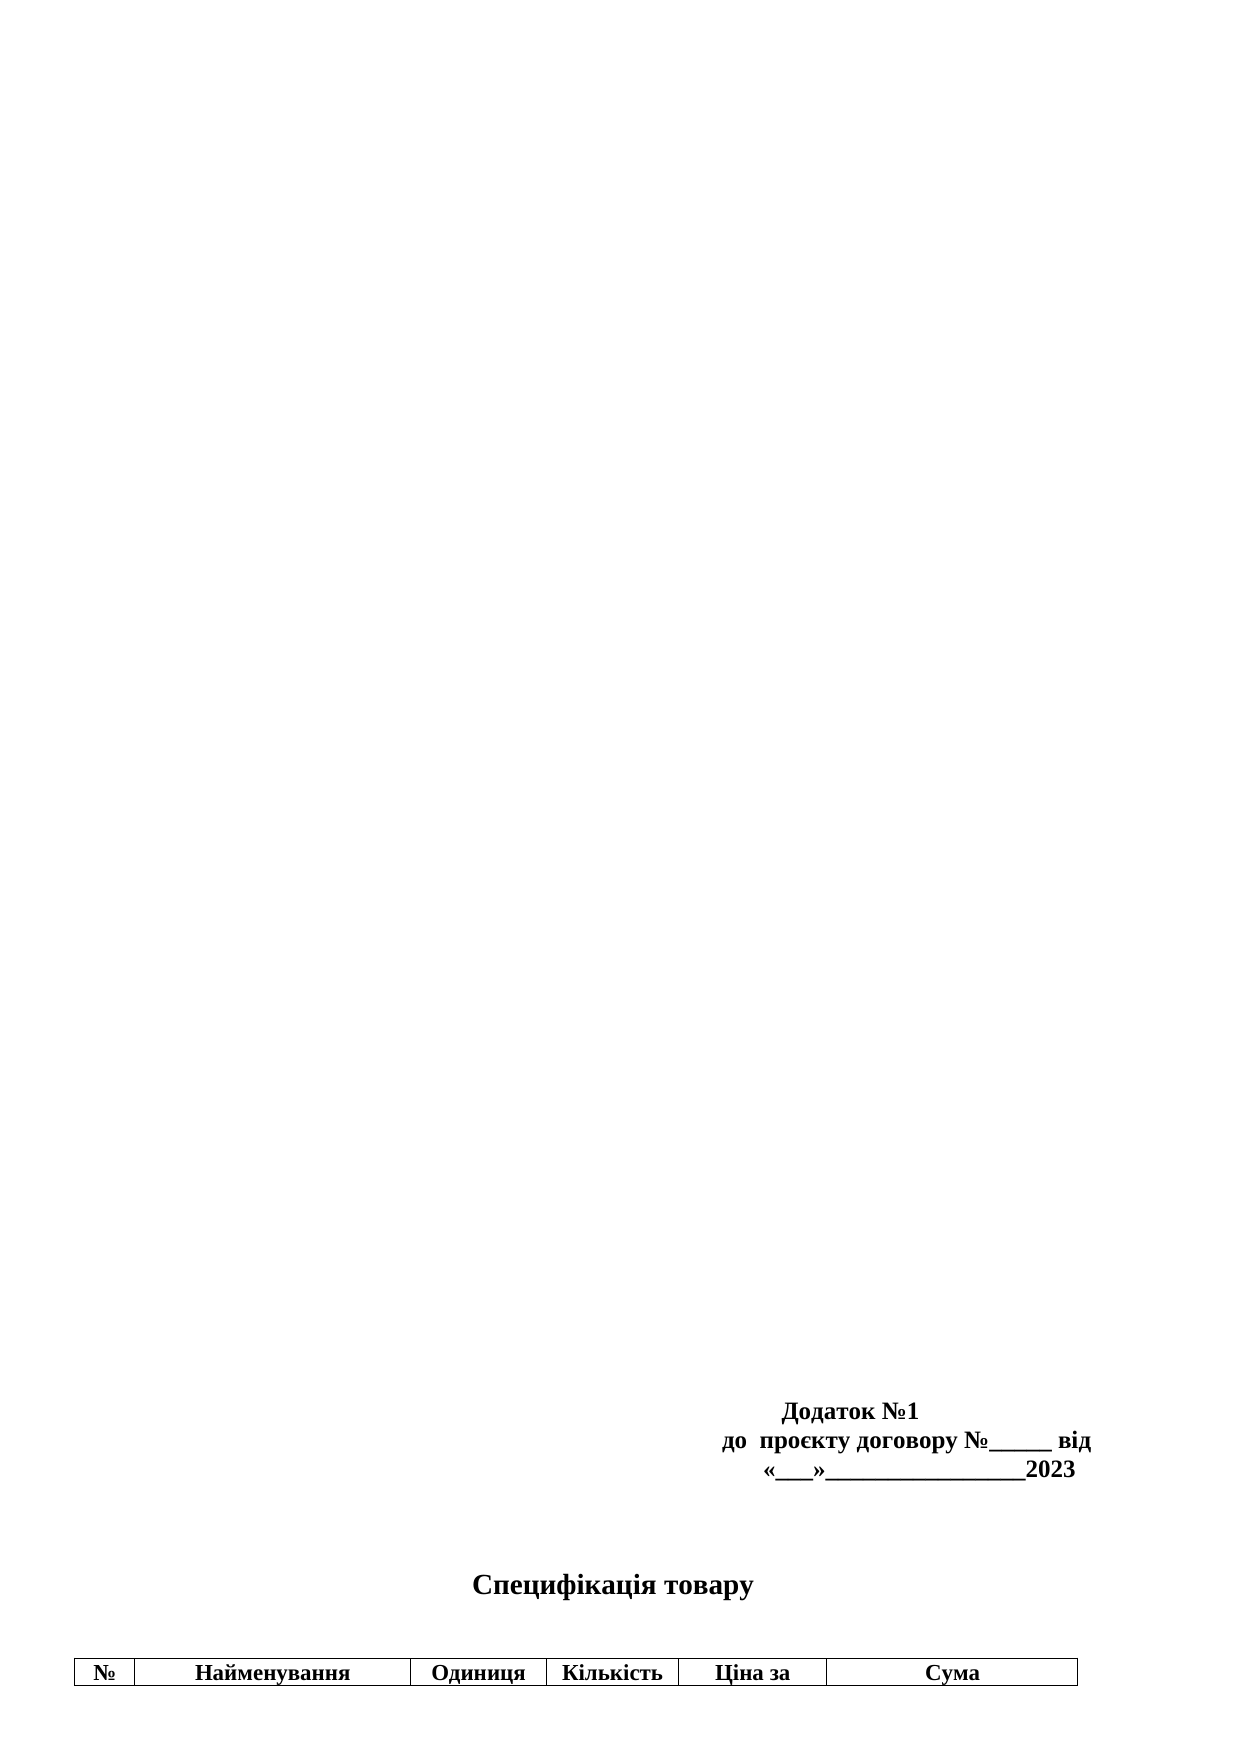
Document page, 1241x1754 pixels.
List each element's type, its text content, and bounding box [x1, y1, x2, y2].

table_header Кількість [547, 1659, 678, 1685]
text «___»________________2023 [74, 1454, 1152, 1483]
table_header Одиниця вимірювання [411, 1659, 546, 1685]
text до проєкту договору №_____ від [74, 1425, 1152, 1454]
table_header Найменування [135, 1659, 410, 1685]
table_header № з/п [75, 1659, 134, 1685]
text Додаток №1 [74, 1396, 1152, 1425]
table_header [827, 1659, 1077, 1685]
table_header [679, 1659, 826, 1685]
text Специфікація товару [74, 1567, 1152, 1601]
